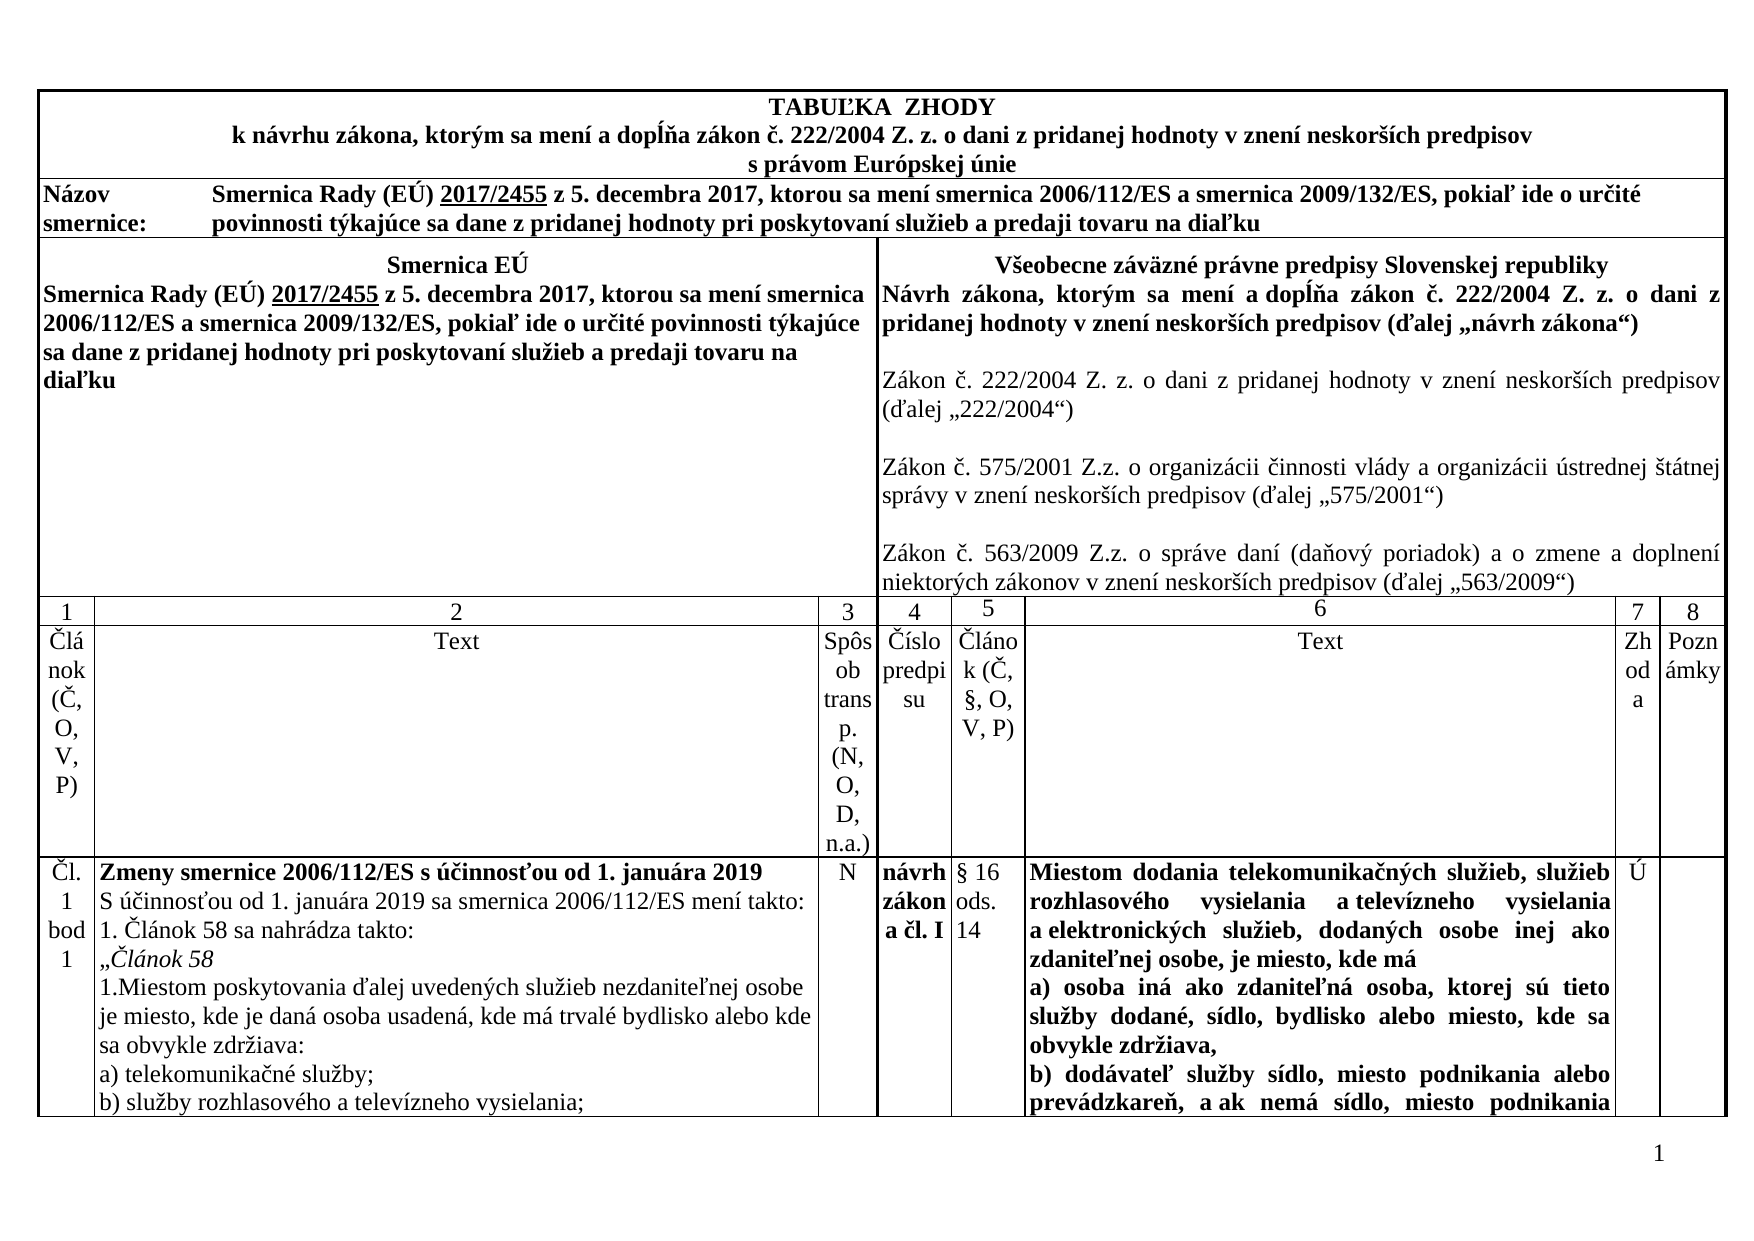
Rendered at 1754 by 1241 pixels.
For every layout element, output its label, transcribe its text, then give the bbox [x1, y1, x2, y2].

table_cell Čl. 1 bod 1 [40, 858, 94, 1116]
table_cell 3 [819, 597, 876, 625]
table_cell Text [95, 626, 818, 856]
table_cell 2 [95, 597, 818, 625]
table_cell Smernica Rady (EÚ) 2017/2455 z 5. decembra 2017, ktorou sa mení smernica 2006/112/ES a smernica 2009/132/ES, pokiaľ ide o určité povinnosti týkajúce sa dane z pridanej hodnoty pri poskytovaní služieb a predaji tovaru na diaľku [207, 179, 1724, 237]
table_cell Názov smernice: [40, 179, 207, 237]
table_cell Text [1026, 626, 1615, 856]
table_cell návrh zákona čl. I [879, 858, 951, 1116]
table_cell 7 [1616, 597, 1659, 625]
table_cell Smernica EÚ Smernica Rady (EÚ) 2017/2455 z 5. decembra 2017, ktorou sa mení smernica 2006/112/ES a smernica 2009/132/ES, pokiaľ ide o určité povinnosti týkajúce sa dane z pridanej hodnoty pri poskytovaní služieb a predaji tovaru na diaľku [40, 238, 876, 596]
table_cell Číslo predpisu [879, 626, 951, 856]
table_cell 4 [879, 597, 951, 625]
table_cell Článok (Č, §, O, V, P) [952, 626, 1024, 856]
table_cell 6 [1026, 597, 1615, 625]
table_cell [95, 858, 818, 1116]
table_cell 5 [952, 597, 1024, 625]
table_cell N [819, 858, 876, 1116]
table_cell Poznámky [1661, 626, 1724, 856]
table_cell Zhoda [1616, 626, 1659, 856]
table_cell Spôsob transp. (N, O, D, n.a.) [819, 626, 876, 856]
table_cell Článok (Č, O, V, P) [40, 626, 94, 856]
table_cell 8 [1661, 597, 1724, 625]
table_header TABUĽKA ZHODY k návrhu zákona, ktorým sa mení a dopĺňa zákon č. 222/2004 Z. z. o dani z pridanej hodnoty v znení neskorších predpisov s právom Európskej únie [40, 92, 1724, 178]
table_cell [952, 858, 1024, 1116]
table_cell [1026, 858, 1615, 1116]
table_cell Všeobecne záväzné právne predpisy Slovenskej republiky Návrh zákona, ktorým sa mení a dopĺňa zákon č. 222/2004 Z. z. o dani z pridanej hodnoty v znení neskorších predpisov (ďalej „návrh zákona“) Zákon č. 222/2004 Z. z. o dani z pridanej hodnoty v znení neskorších predpisov (ďalej „222/2004“) Zákon č. 575/2001 Z.z. o organizácii činnosti vlády a organizácii ústrednej štátnej správy v znení neskorších predpisov (ďalej „575/2001“) Zákon č. 563/2009 Z.z. o správe daní (daňový poriadok) a o zmene a doplnení niektorých zákonov v znení neskorších predpisov (ďalej „563/2009“) [879, 238, 1724, 596]
table_cell 1 [40, 597, 94, 625]
table_cell Ú [1616, 858, 1659, 1116]
table_cell [1661, 858, 1724, 1116]
